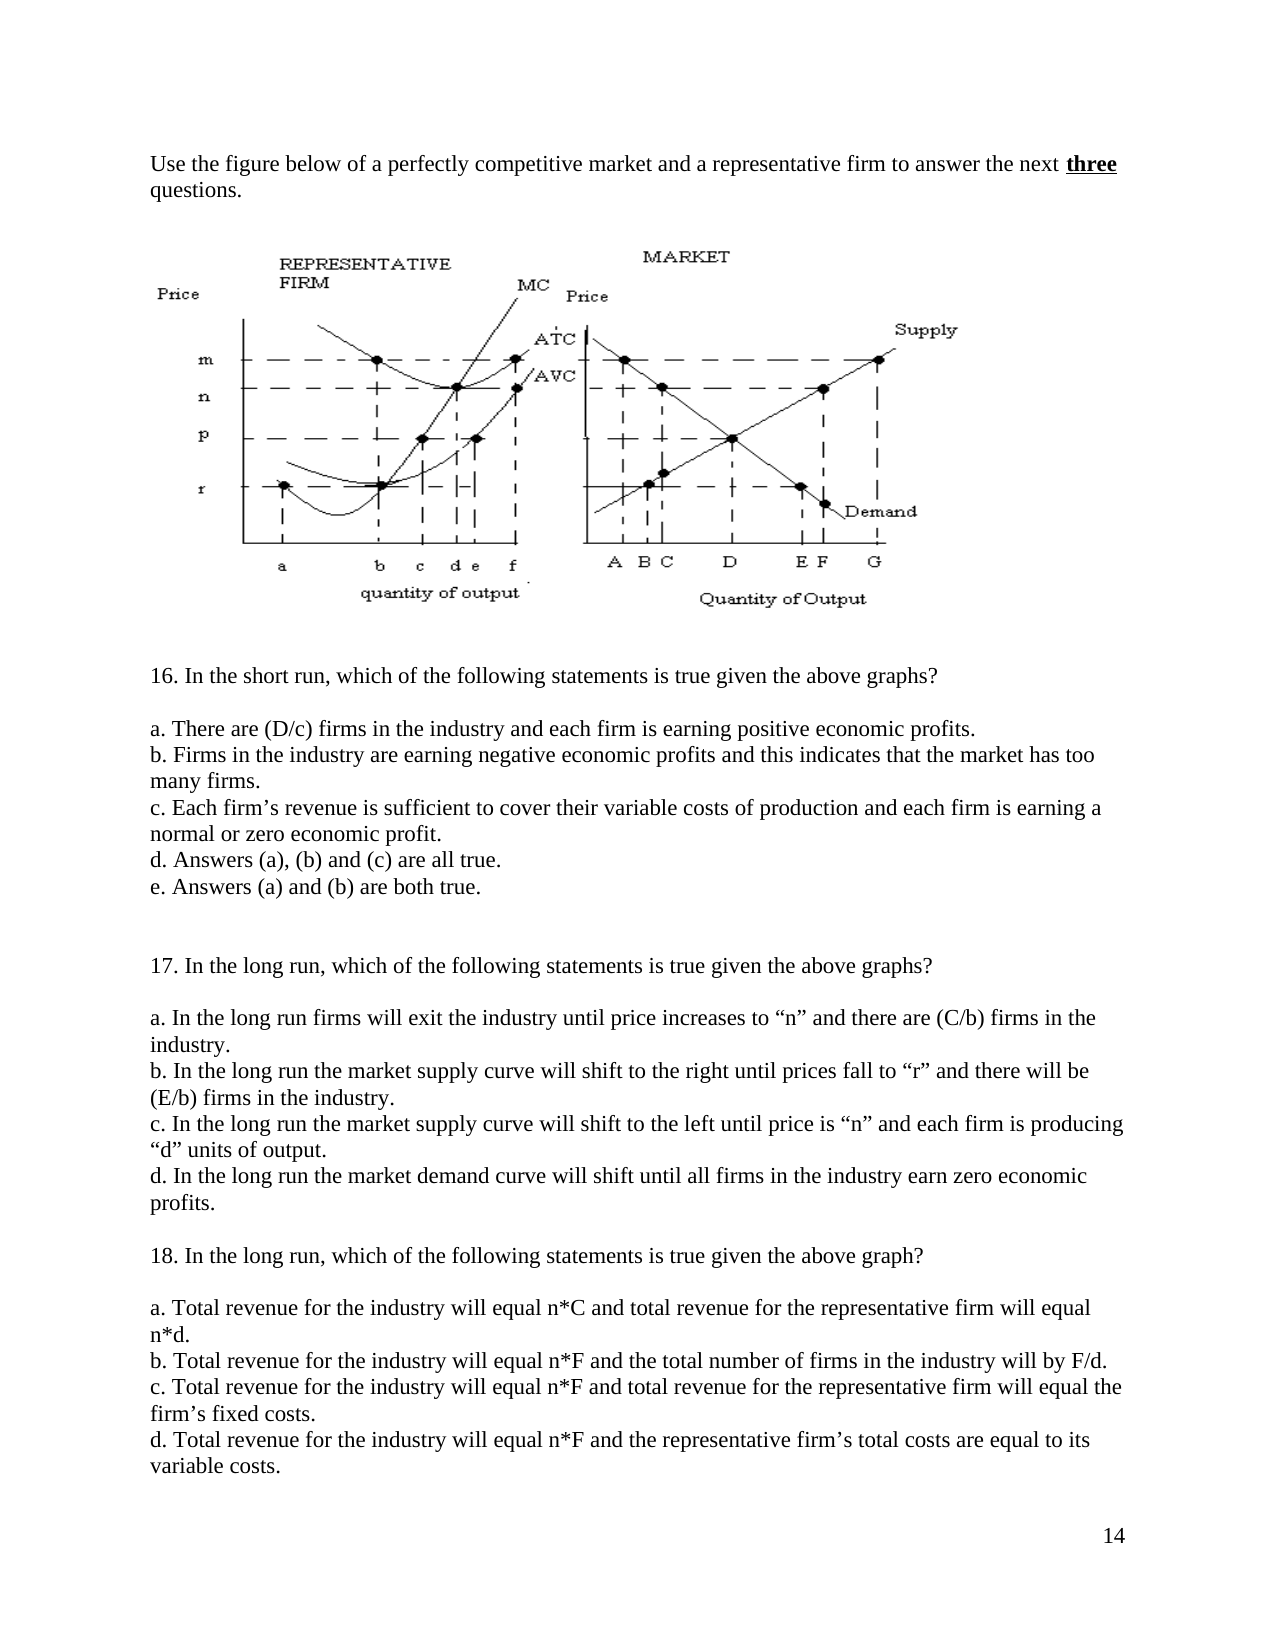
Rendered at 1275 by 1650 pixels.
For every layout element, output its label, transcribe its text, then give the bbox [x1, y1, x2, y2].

text c. Total revenue for the industry will equal n*F and total revenue for the representative firm will equal the firm’s fixed costs. [150, 1373, 1125, 1426]
text b. In the long run the market supply curve will shift to the right until prices fall to “r” and there will be (E/b) firms in the industry. [150, 1057, 1125, 1110]
text e. Answers (a) and (b) are both true. [150, 873, 1125, 899]
text d. In the long run the market demand curve will shift until all firms in the industry earn zero economic profits. [150, 1163, 1125, 1215]
text b. Total revenue for the industry will equal n*F and the total number of firms in the industry will by F/d. [150, 1347, 1125, 1373]
picture [150, 229, 963, 662]
text Use the figure below of a perfectly competitive market and a representative firm to answer the next three questions. [150, 150, 1125, 203]
text 17. In the long run, which of the following statements is true given the above graphs? [150, 952, 1125, 978]
text c. Each firm’s revenue is sufficient to cover their variable costs of production and each firm is earning a normal or zero economic profit. [150, 794, 1125, 846]
text a. There are (D/c) firms in the industry and each firm is earning positive economic profits. [150, 714, 1125, 741]
text 16. In the short run, which of the following statements is true given the above graphs? [150, 662, 1125, 688]
text d. Answers (a), (b) and (c) are all true. [150, 846, 1125, 873]
text a. In the long run firms will exit the industry until price increases to “n” and there are (C/b) firms in the industry. [150, 1004, 1125, 1057]
text b. Firms in the industry are earning negative economic profits and this indicates that the market has too many firms. [150, 741, 1125, 794]
text 18. In the long run, which of the following statements is true given the above graph? [150, 1242, 1125, 1268]
text c. In the long run the market supply curve will shift to the left until price is “n” and each firm is producing “d” units of output. [150, 1110, 1125, 1163]
text d. Total revenue for the industry will equal n*F and the representative firm’s total costs are equal to its variable costs. [150, 1426, 1125, 1479]
text a. Total revenue for the industry will equal n*C and total revenue for the representative firm will equal n*d. [150, 1294, 1125, 1347]
